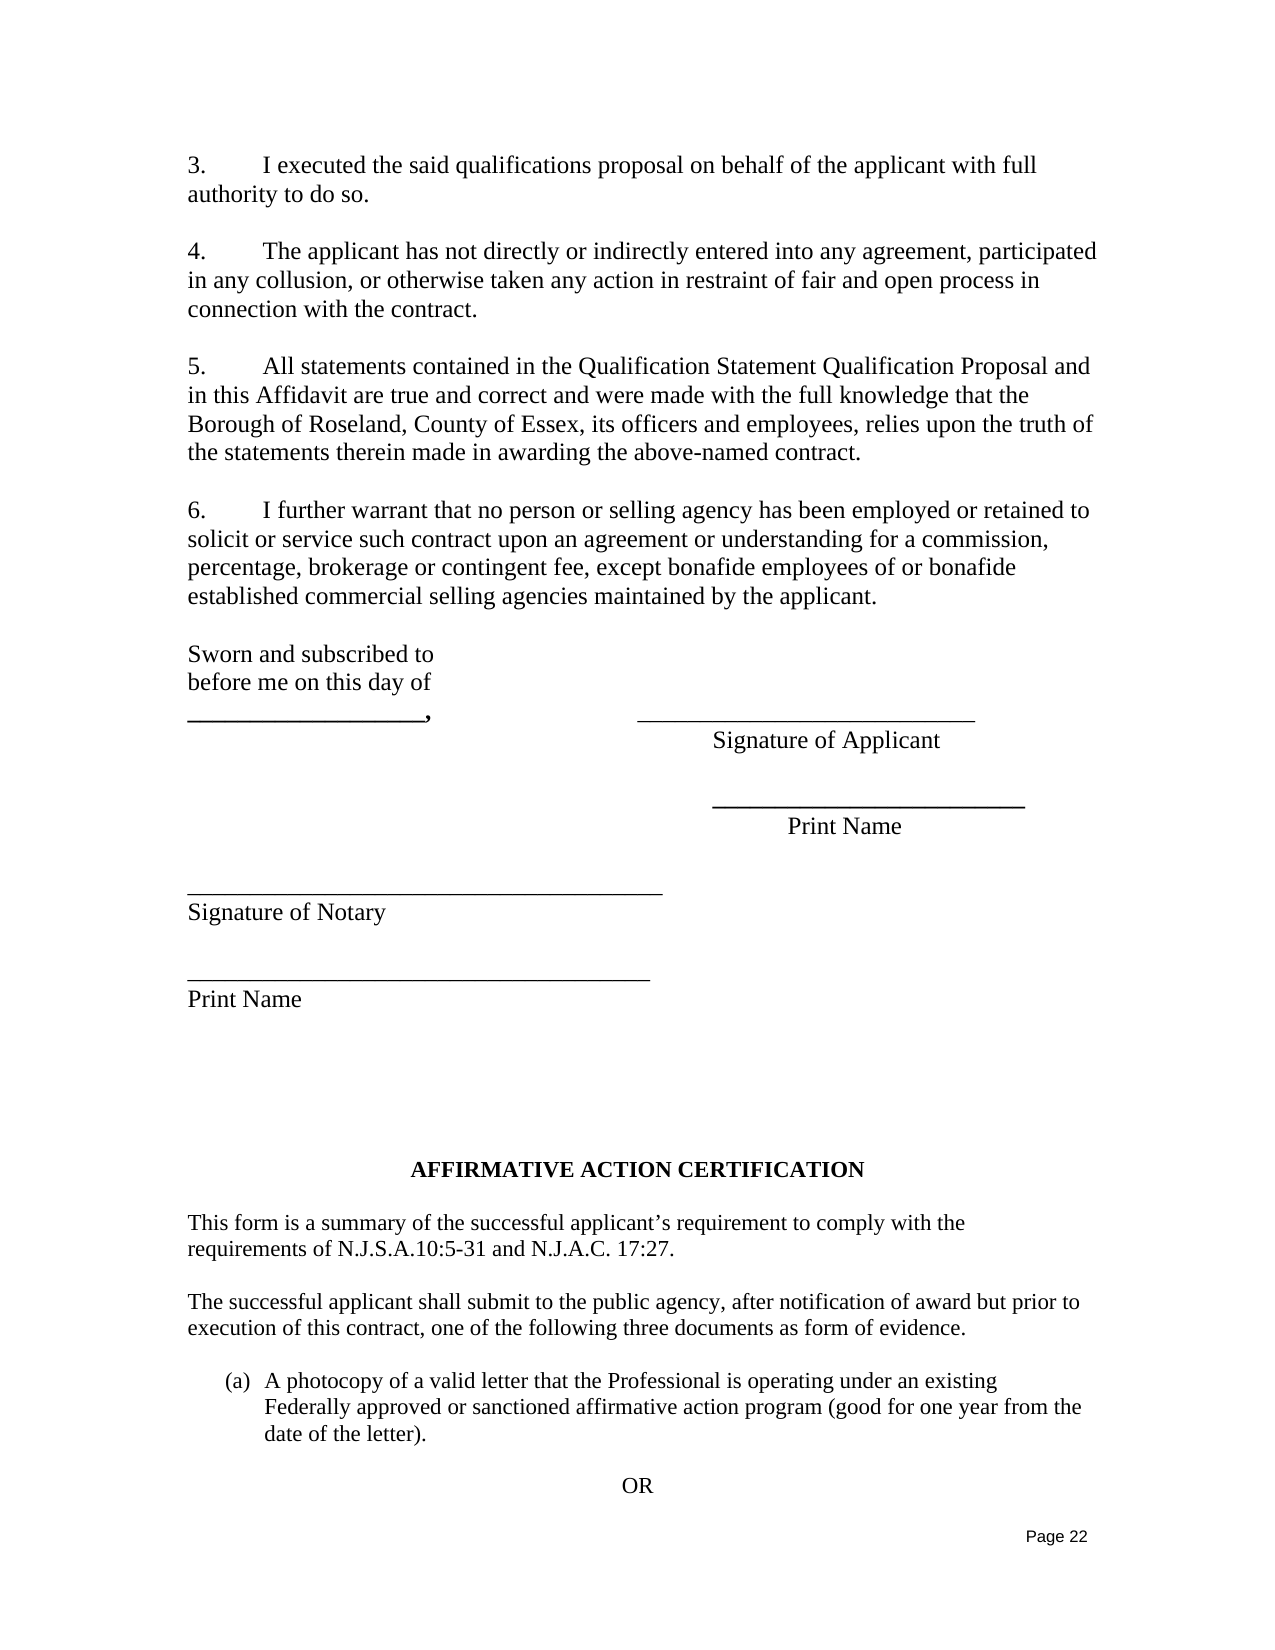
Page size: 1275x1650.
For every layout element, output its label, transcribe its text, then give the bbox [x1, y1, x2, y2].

text Signature of Applicant [187, 725, 1087, 754]
text ______________________________________ [187, 869, 1087, 897]
text _________________________ Print Name [187, 782, 1087, 840]
text This form is a summary of the successful applicant’s requirement to comply with the requirements of N.J.S.A.10:5-31 and N.J.A.C. 17:27. [187, 1209, 1087, 1262]
text _____________________________________ [187, 955, 1087, 984]
text OR [187, 1472, 1087, 1499]
text Signature of Notary [187, 897, 1087, 926]
text 3. I executed the said qualifications proposal on behalf of the applicant with full authority to do so. [187, 150, 1106, 207]
text 4. The applicant has not directly or indirectly entered into any agreement, participated in any collusion, or otherwise taken any action in restraint of fair and open process in connection with the contract. [187, 236, 1106, 322]
text before me on this day of [187, 667, 1106, 696]
text Sworn and subscribed to [187, 639, 1106, 667]
text AFFIRMATIVE ACTION CERTIFICATION [187, 1156, 1087, 1183]
text 6. I further warrant that no person or selling agency has been employed or retained to solicit or service such contract upon an agreement or understanding for a commission, percentage, brokerage or contingent fee, except bonafide employees of or bonafide established commercial selling agencies maintained by the applicant. [187, 495, 1106, 610]
text Print Name [187, 984, 1087, 1012]
list A photocopy of a valid letter that the Professional is operating under an existing Federally approved or sanctioned affirmative action program (good for one year from the date of the letter). [225, 1367, 1087, 1446]
text 5. All statements contained in the Qualification Statement Qualification Proposal and in this Affidavit are true and correct and were made with the full knowledge that the Borough of Roseland, , its officers and employees, relies upon the truth of the statements therein made in awarding the above-named contract. [187, 351, 1106, 466]
text The successful applicant shall submit to the public agency, after notification of award but prior to execution of this contract, one of the following three documents as form of evidence. [187, 1288, 1087, 1341]
text ___________________, ___________________________ [187, 696, 1087, 725]
